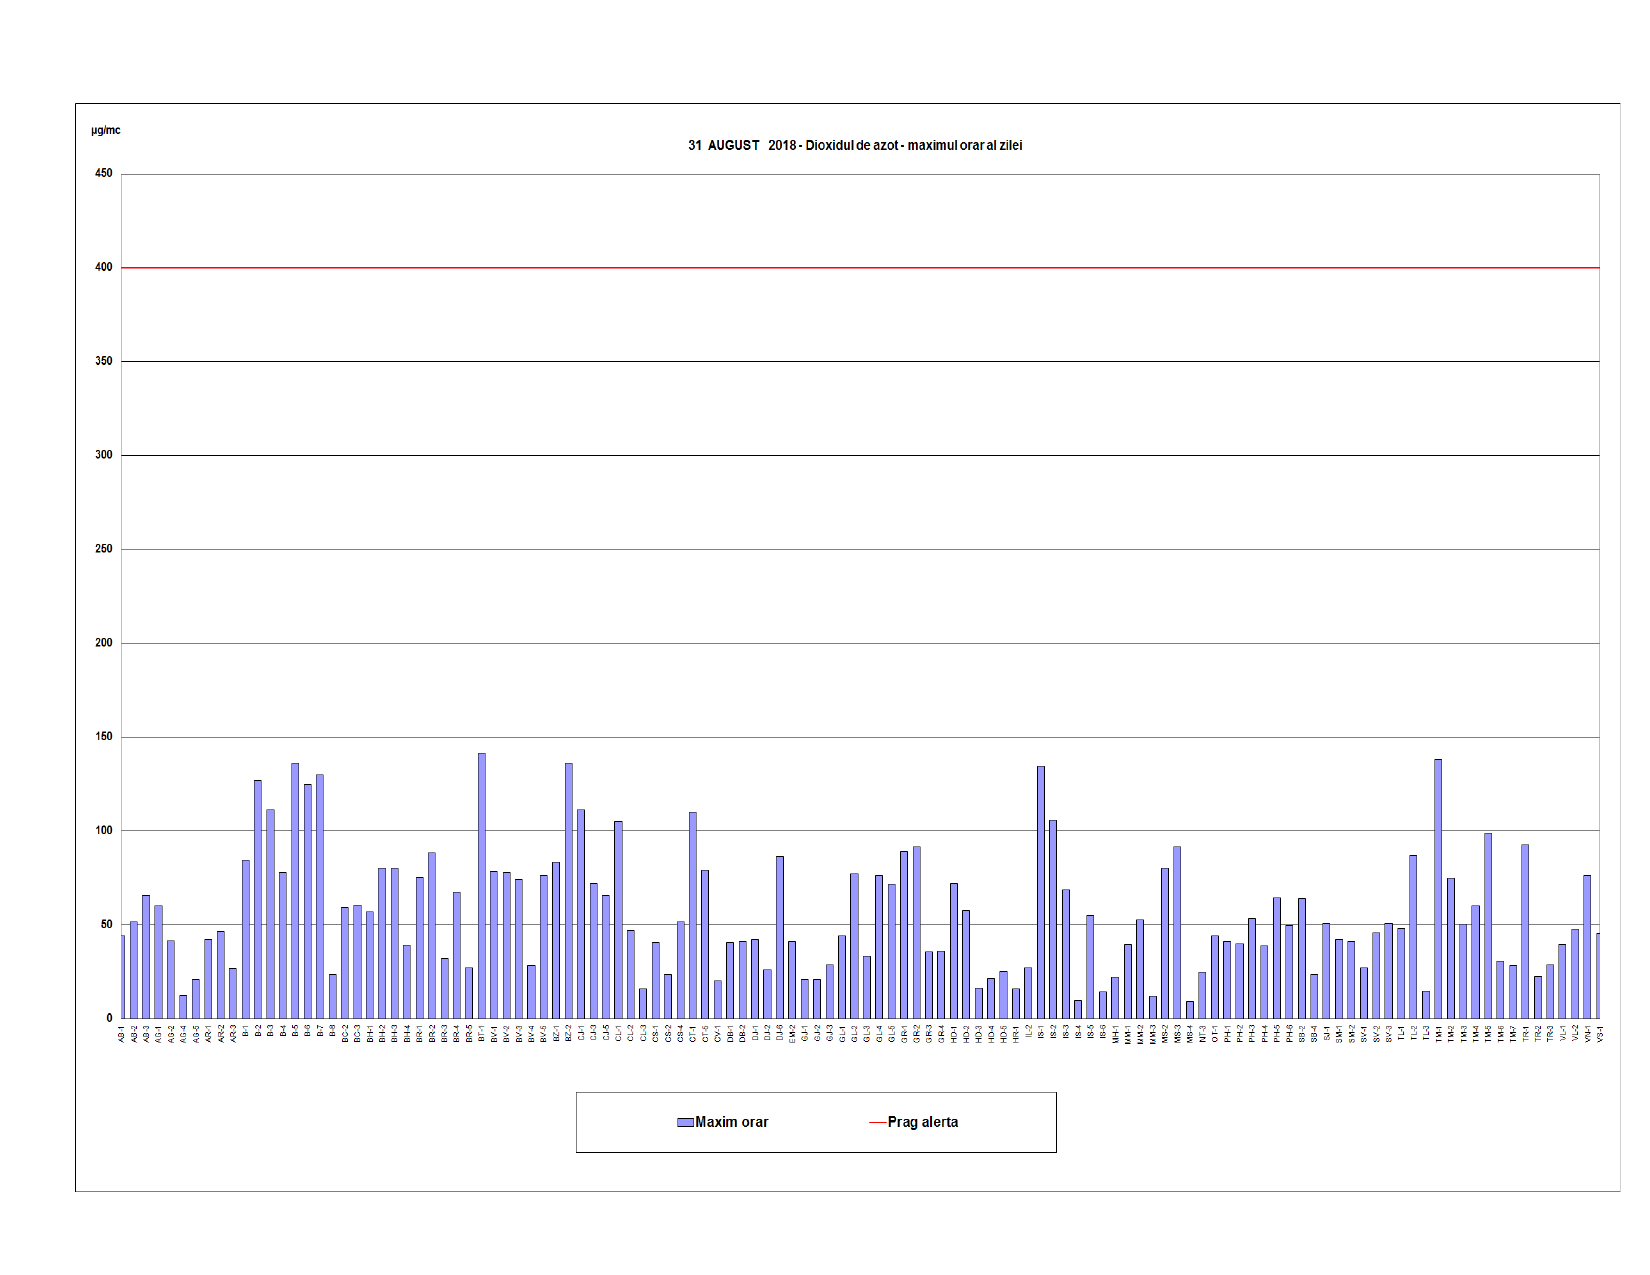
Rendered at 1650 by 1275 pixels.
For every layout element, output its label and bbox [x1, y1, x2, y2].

picture [75, 103, 1621, 1192]
